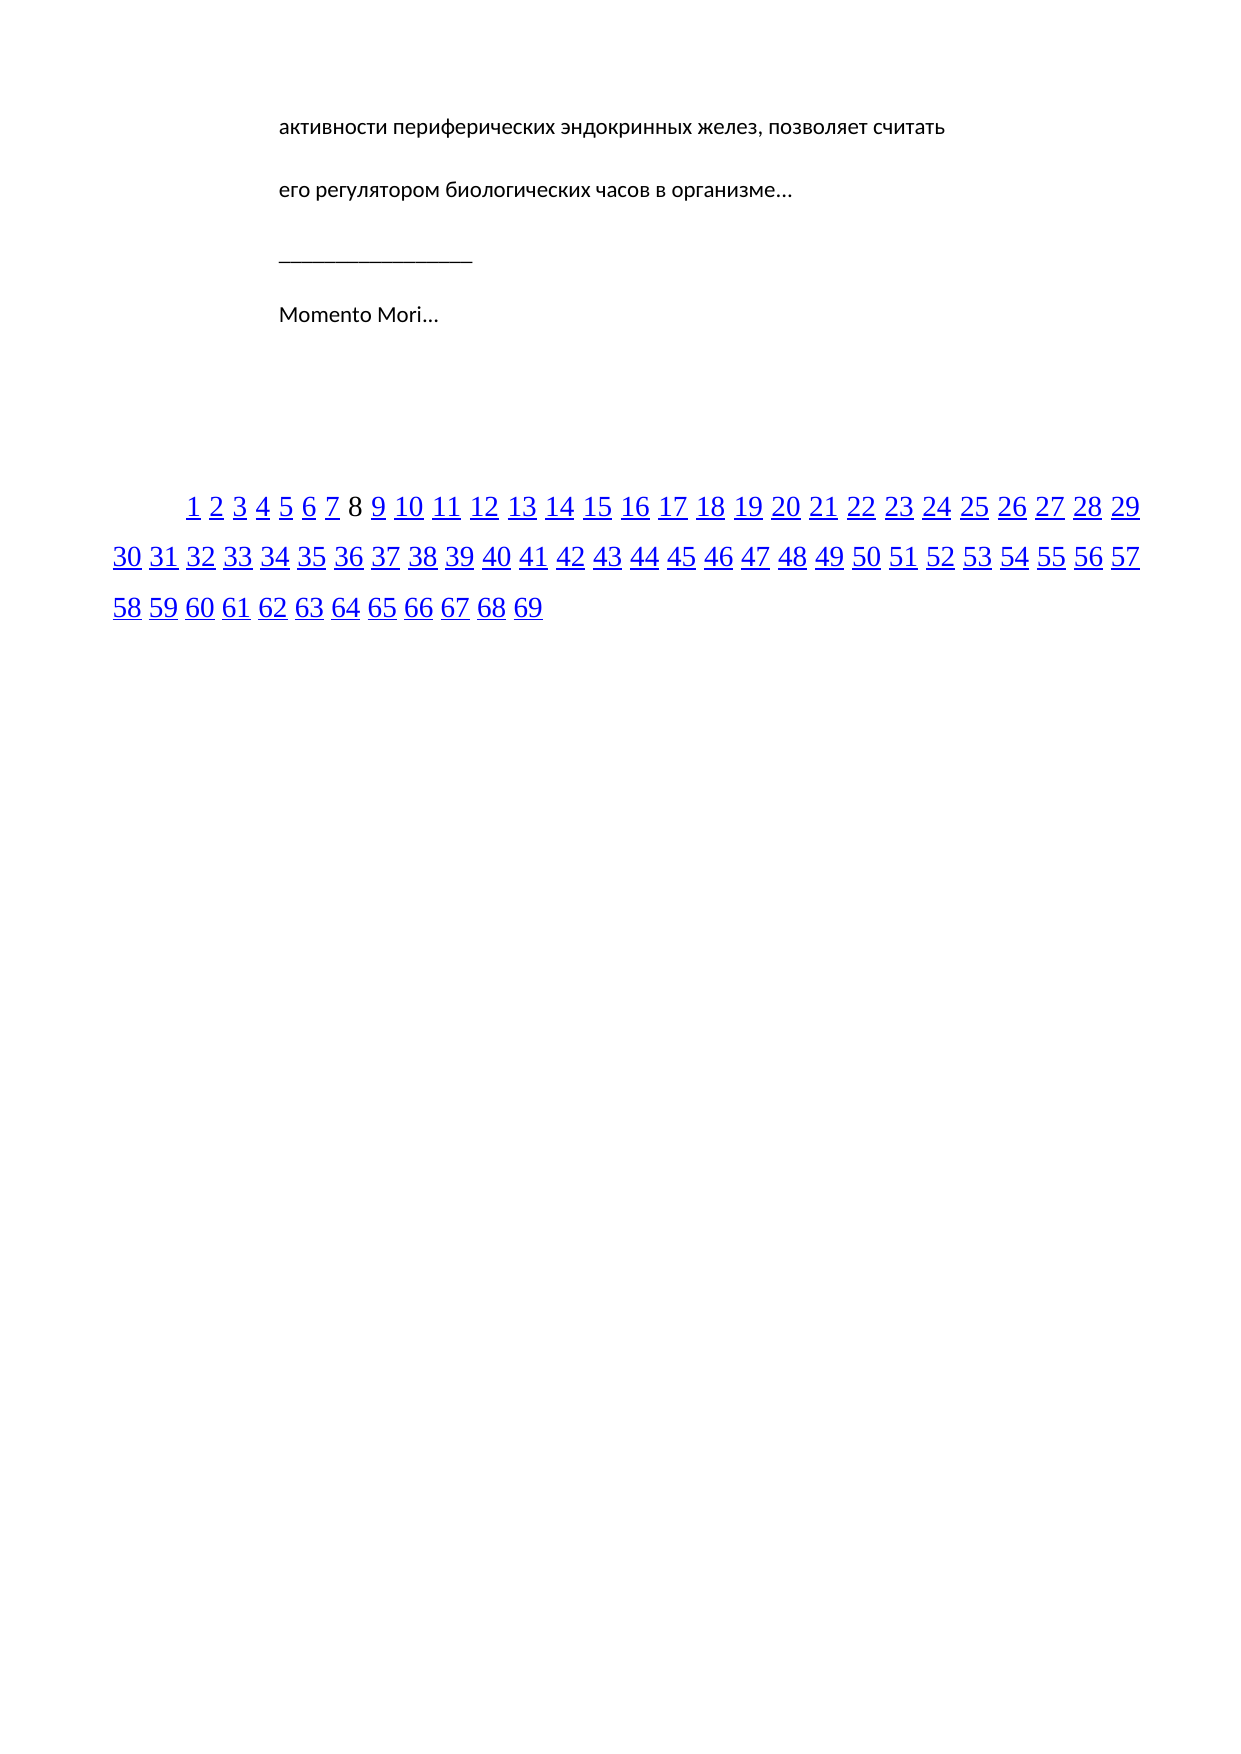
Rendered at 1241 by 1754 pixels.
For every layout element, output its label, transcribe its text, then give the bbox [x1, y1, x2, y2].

text 1 2 3 4 5 6 7 8 9 10 11 12 13 14 15 16 17 18 19 20 21 22 23 24 25 26 27 28 29 30 31 32 33 34 35 36 37 38 39 40 41 42 43 44 45 46 47 48 49 50 51 52 53 54 55 56 57 58 59 60 61 62 63 64 65 66 67 68 69 [112, 489, 1140, 623]
text Momento Mori... [112, 301, 1140, 329]
text активности периферических эндокринных желез, позволяет считать [112, 112, 1140, 140]
text _________________ [112, 238, 1140, 266]
text его регулятором биологических часов в организме... [112, 175, 1140, 203]
